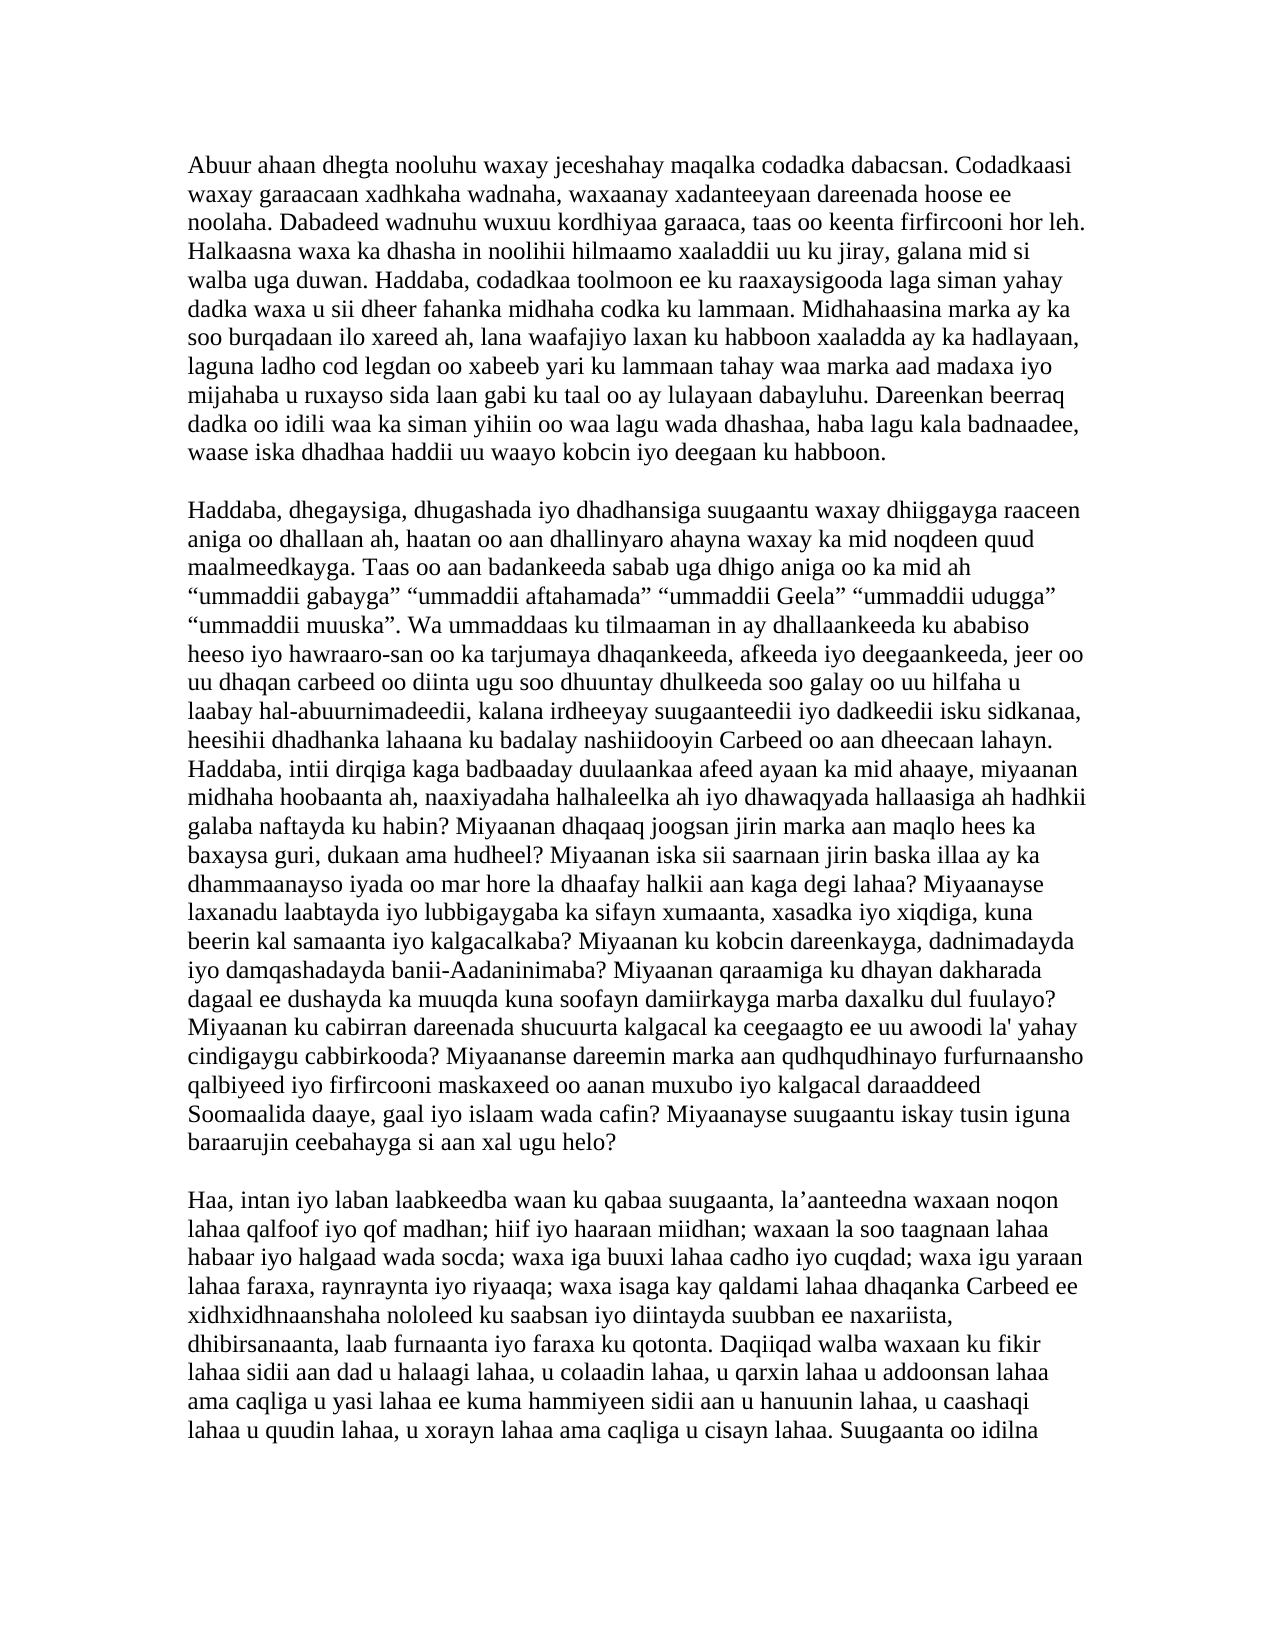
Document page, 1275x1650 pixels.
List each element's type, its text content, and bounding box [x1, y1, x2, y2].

text Haddaba, dhegaysiga, dhugashada iyo dhadhansiga suugaantu waxay dhiiggayga raaceen aniga oo dhallaan ah, haatan oo aan dhallinyaro ahayna waxay ka mid noqdeen quud maalmeedkayga. Taas oo aan badankeeda sabab uga dhigo aniga oo ka mid ah “ummaddii gabayga” “ummaddii aftahamada” “ummaddii Geela” “ummaddii udugga” “ummaddii muuska”. Wa ummaddaas ku tilmaaman in ay dhallaankeeda ku ababiso heeso iyo hawraaro-san oo ka tarjumaya dhaqankeeda, afkeeda iyo deegaankeeda, jeer oo uu dhaqan carbeed oo diinta ugu soo dhuuntay dhulkeeda soo galay oo uu hilfaha u laabay hal-abuurnimadeedii, kalana irdheeyay suugaanteedii iyo dadkeedii isku sidkanaa, heesihii dhadhanka lahaana ku badalay nashiidooyin Carbeed oo aan dheecaan lahayn. [187, 495, 1087, 754]
text Abuur ahaan dhegta nooluhu waxay jeceshahay maqalka codadka dabacsan. Codadkaasi waxay garaacaan xadhkaha wadnaha, waxaanay xadanteeyaan dareenada hoose ee noolaha. Dabadeed wadnuhu wuxuu kordhiyaa garaaca, taas oo keenta firfircooni hor leh. Halkaasna waxa ka dhasha in noolihii hilmaamo xaaladdii uu ku jiray, galana mid si walba uga duwan. Haddaba, codadkaa toolmoon ee ku raaxaysigooda laga siman yahay dadka waxa u sii dheer fahanka midhaha codka ku lammaan. Midhahaasina marka ay ka soo burqadaan ilo xareed ah, lana waafajiyo laxan ku habboon xaaladda ay ka hadlayaan, laguna ladho cod legdan oo xabeeb yari ku lammaan tahay waa marka aad madaxa iyo mijahaba u ruxayso sida laan gabi ku taal oo ay lulayaan dabayluhu. Dareenkan beerraq dadka oo idili waa ka siman yihiin oo waa lagu wada dhashaa, haba lagu kala badnaadee, waase iska dhadhaa haddii uu waayo kobcin iyo deegaan ku habboon. [187, 150, 1087, 466]
text Haddaba, intii dirqiga kaga badbaaday duulaankaa afeed ayaan ka mid ahaaye, miyaanan midhaha hoobaanta ah, naaxiyadaha halhaleelka ah iyo dhawaqyada hallaasiga ah hadhkii galaba naftayda ku habin? Miyaanan dhaqaaq joogsan jirin marka aan maqlo hees ka baxaysa guri, dukaan ama hudheel? Miyaanan iska sii saarnaan jirin baska illaa ay ka dhammaanayso iyada oo mar hore la dhaafay halkii aan kaga degi lahaa? Miyaanayse laxanadu laabtayda iyo lubbigaygaba ka sifayn xumaanta, xasadka iyo xiqdiga, kuna beerin kal samaanta iyo kalgacalkaba? Miyaanan ku kobcin dareenkayga, dadnimadayda iyo damqashadayda banii-Aadaninimaba? Miyaanan qaraamiga ku dhayan dakharada dagaal ee dushayda ka muuqda kuna soofayn damiirkayga marba daxalku dul fuulayo? Miyaanan ku cabirran dareenada shucuurta kalgacal ka ceegaagto ee uu awoodi la' yahay cindigaygu cabbirkooda? Miyaananse dareemin marka aan qudhqudhinayo furfurnaansho qalbiyeed iyo firfircooni maskaxeed oo aanan muxubo iyo kalgacal daraaddeed Soomaalida daaye, gaal iyo islaam wada cafin? Miyaanayse suugaantu iskay tusin iguna baraarujin ceebahayga si aan xal ugu helo? [187, 754, 1087, 1156]
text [187, 1185, 1087, 1444]
